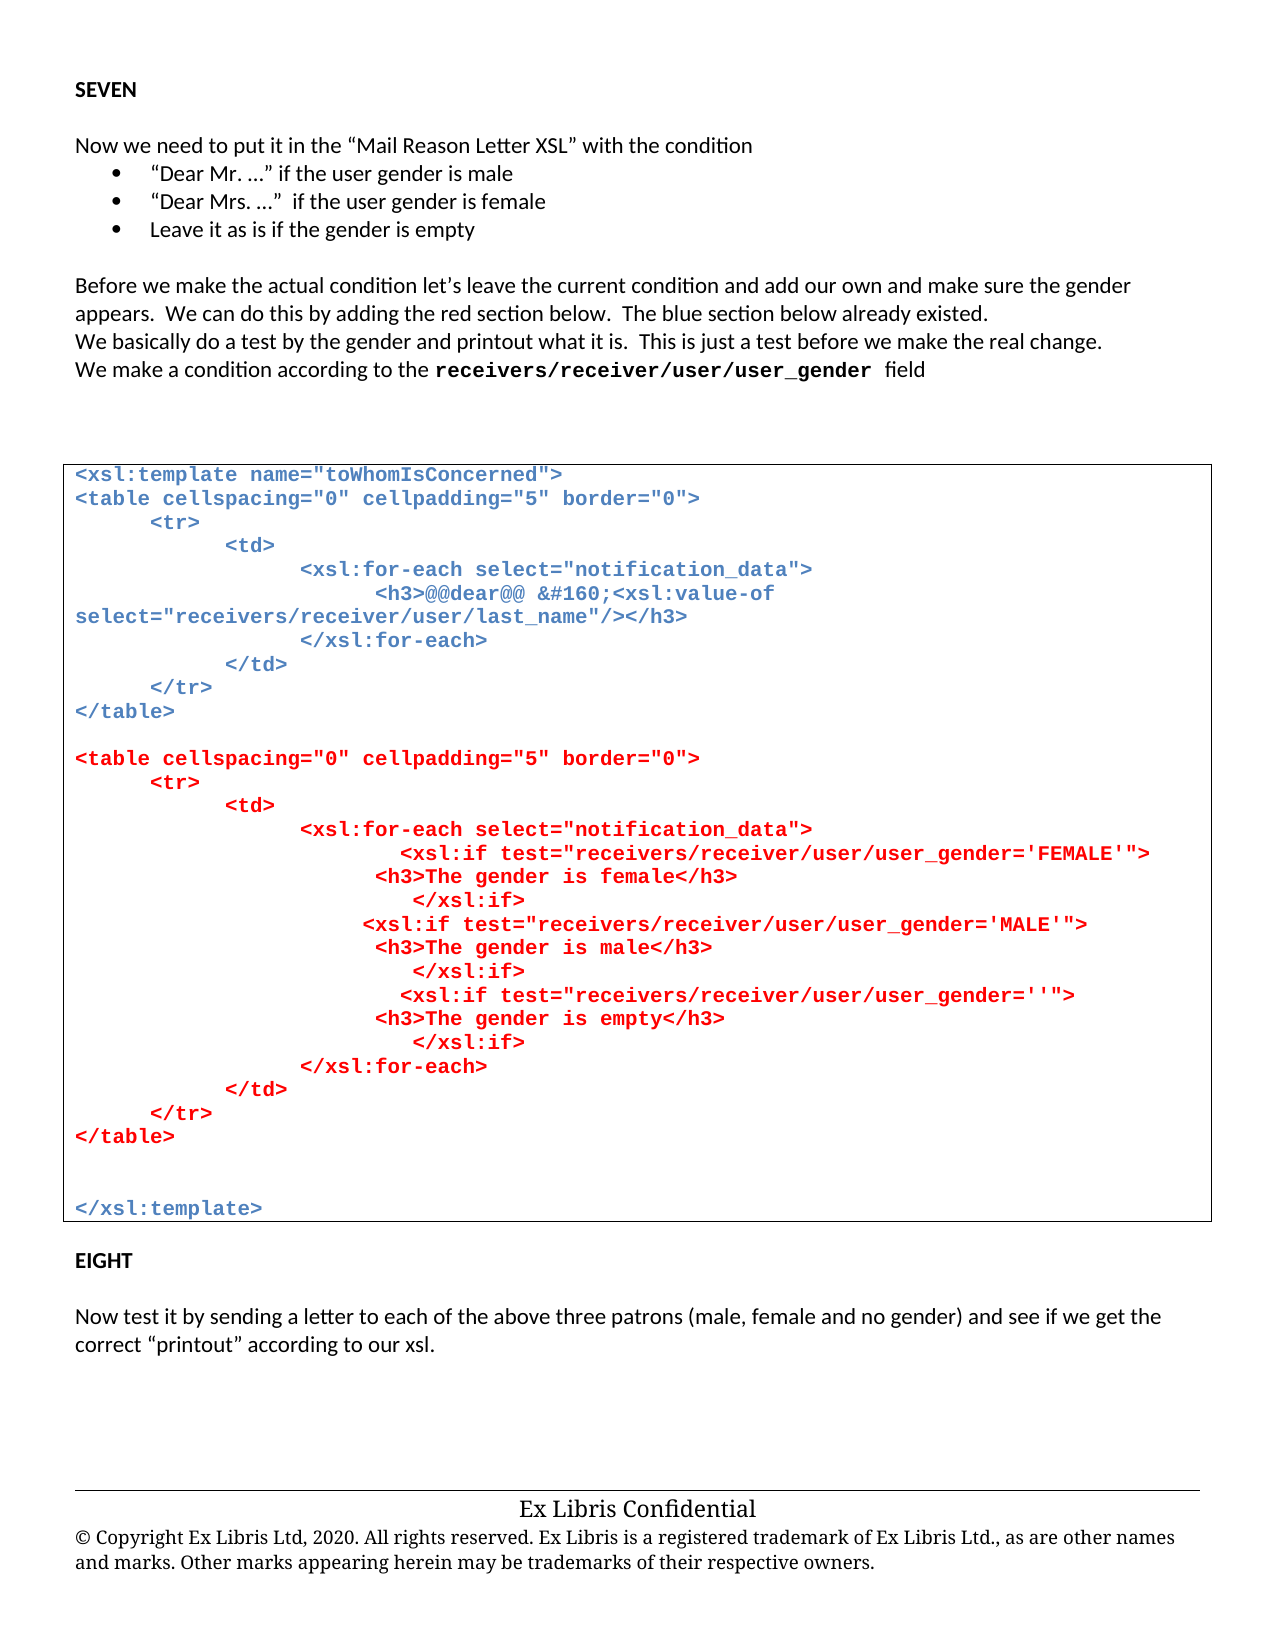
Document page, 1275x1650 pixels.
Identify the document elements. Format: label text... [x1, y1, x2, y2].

text SEVEN [75, 75, 1200, 103]
text Now we need to put it in the “Mail Reason Letter XSL” with the condition [75, 131, 1200, 159]
text We make a condition according to the receivers/receiver/user/user_gender field [75, 355, 1200, 384]
list “Dear Mr. …” if the user gender is male [112, 159, 1200, 187]
text We basically do a test by the gender and printout what it is. This is just a test before we make the real change. [75, 327, 1200, 355]
text EIGHT [75, 1246, 1200, 1274]
text Now test it by sending a letter to each of the above three patrons (male, female and no gender) and see if we get the correct “printout” according to our xsl. [75, 1302, 1200, 1358]
list “Dear Mrs. …” if the user gender is female [112, 187, 1200, 215]
text Before we make the actual condition let’s leave the current condition and add our own and make sure the gender appears. We can do this by adding the red section below. The blue section below already existed. [75, 271, 1200, 327]
table_header <xsl:template name="toWhomIsConcerned"> <table cellspacing="0" cellpadding="5" border="0"> <tr> <td> <xsl:for-each select="notification_data"> <h3>@@dear@@ &#160;<xsl:value-of select="receivers/receiver/user/last_name"/></h3> </xsl:for-each> </td> </tr> </table> <table cellspacing="0" cellpadding="5" border="0"> <tr> <td> <xsl:for-each select="notification_data"> <xsl:if test="receivers/receiver/user/user_gender='FEMALE'"> <h3>The gender is female</h3> </xsl:if> <xsl:if test="receivers/receiver/user/user_gender='MALE'"> <h3>The gender is male</h3> </xsl:if> <xsl:if test="receivers/receiver/user/user_gender=''"> <h3>The gender is empty</h3> </xsl:if> </xsl:for-each> </td> </tr> </table> </xsl:template> [64, 465, 1211, 1221]
list Leave it as is if the gender is empty [112, 215, 1200, 243]
